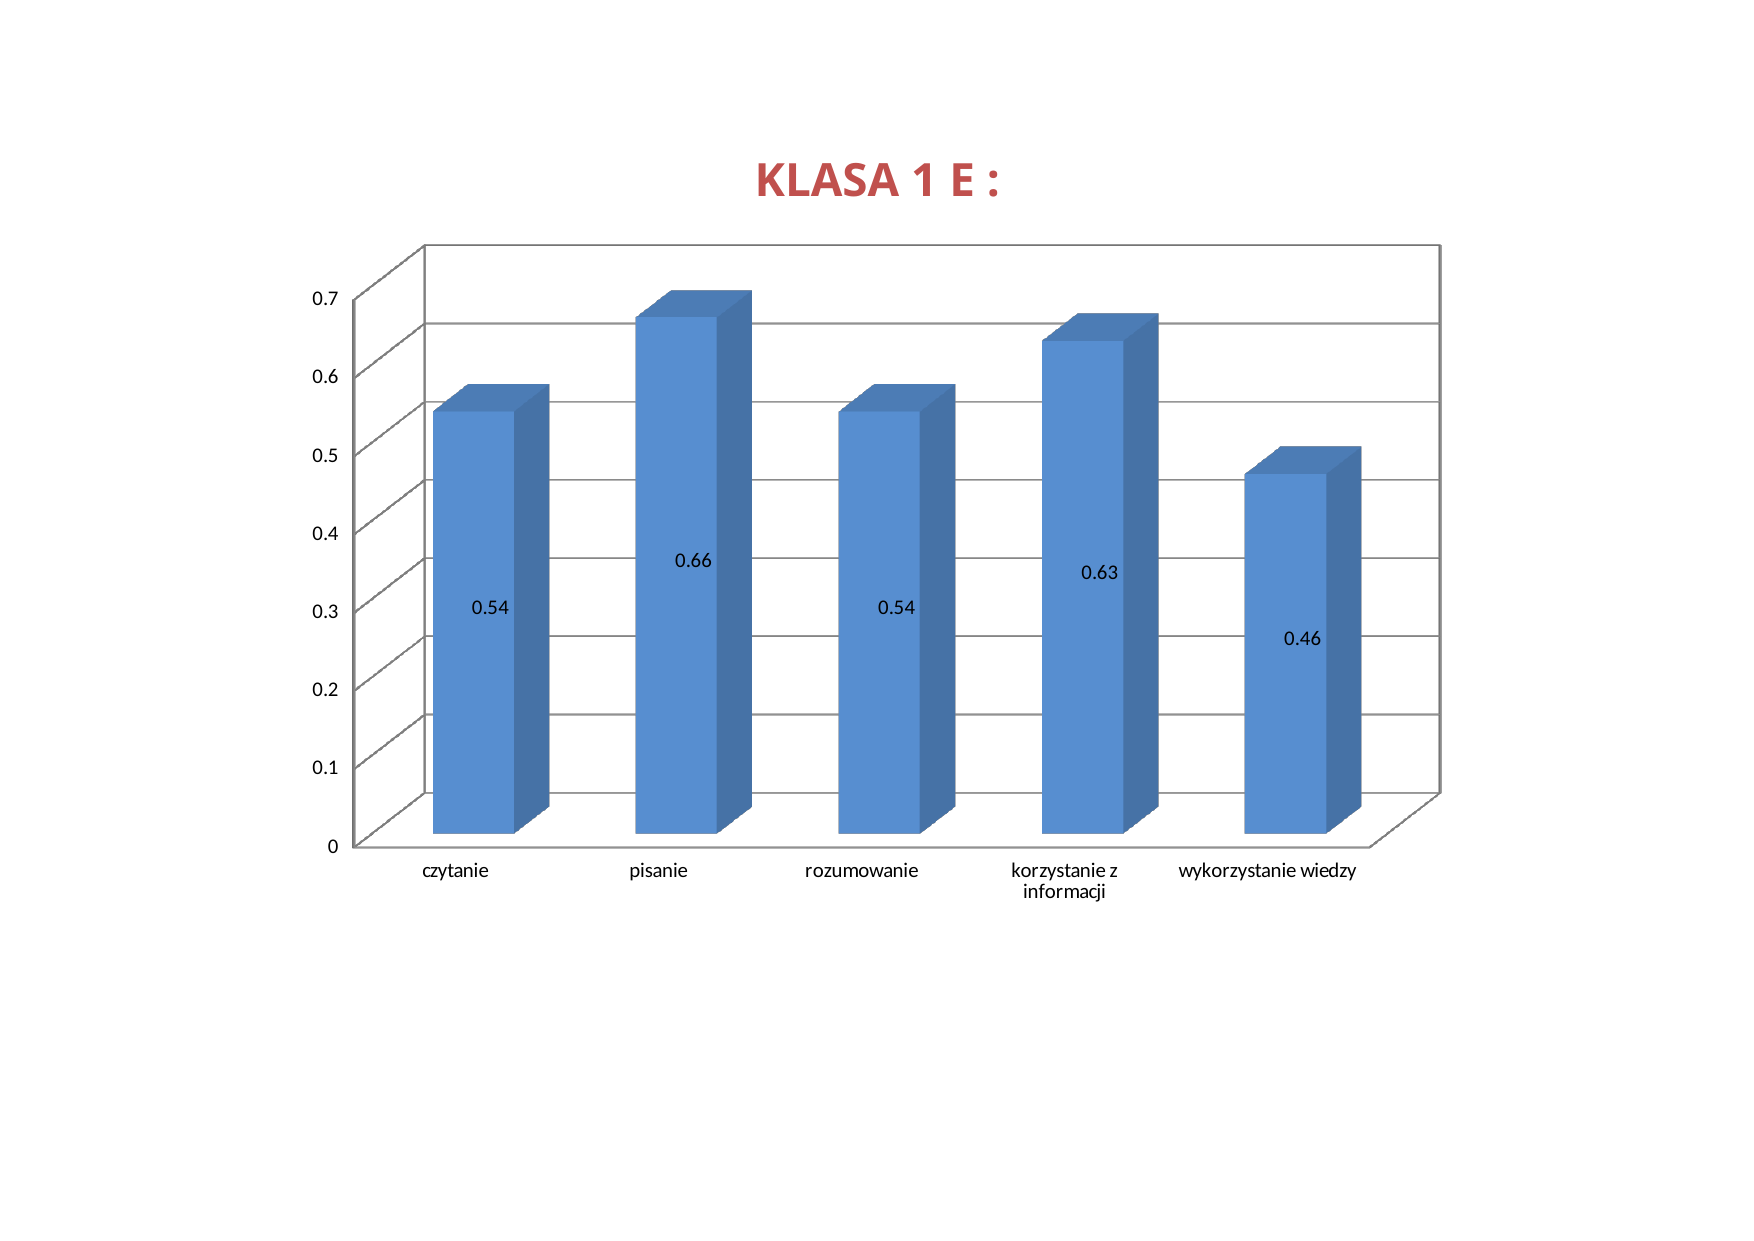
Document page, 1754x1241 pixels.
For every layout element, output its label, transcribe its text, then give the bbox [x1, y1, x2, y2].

text KLASA 1 E : [148, 148, 1606, 210]
